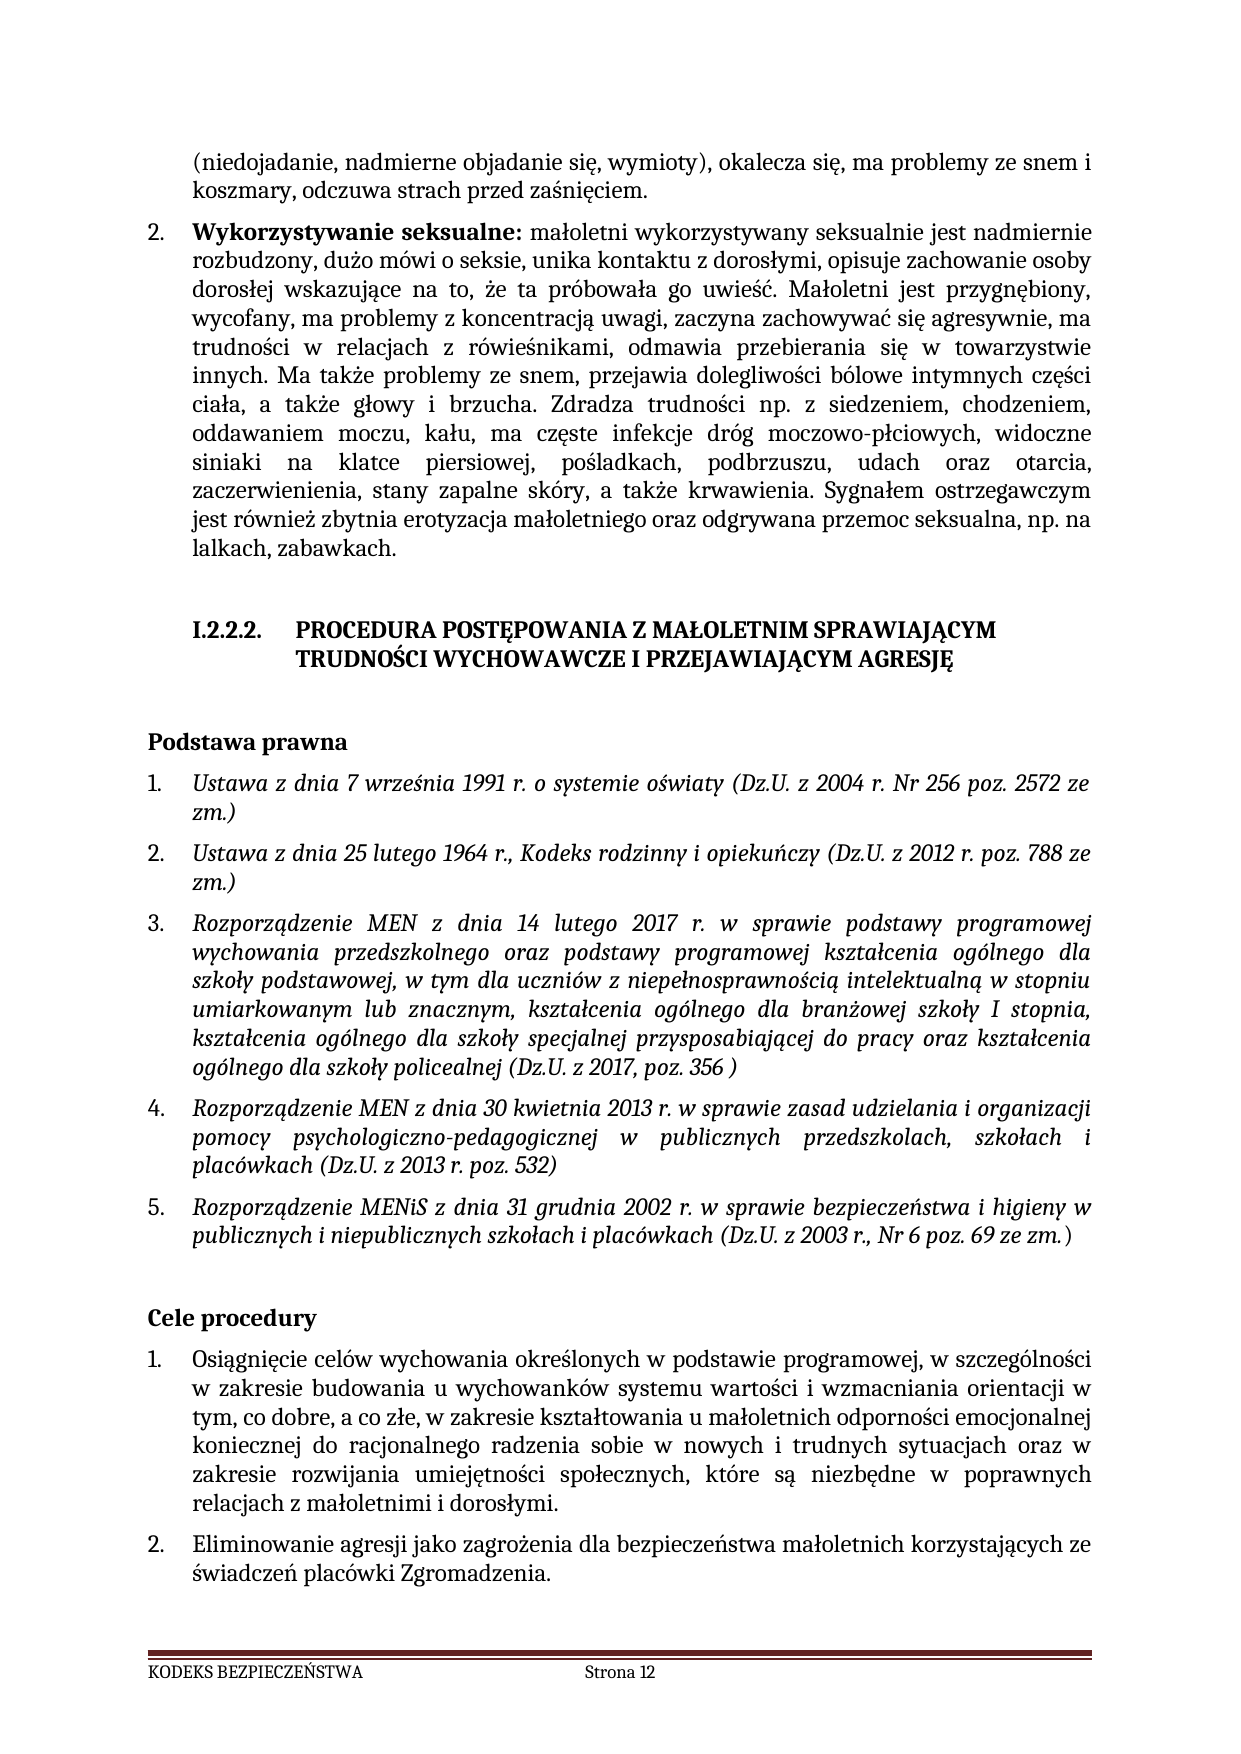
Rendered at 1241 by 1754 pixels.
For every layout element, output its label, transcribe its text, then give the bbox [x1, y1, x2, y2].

list Osiągnięcie celów wychowania określonych w podstawie programowej, w szczególności w zakresie budowania u wychowanków systemu wartości i wzmacniania orientacji w tym, co dobre, a co złe, w zakresie kształtowania u małoletnich odporności emocjonalnej koniecznej do racjonalnego radzenia sobie w nowych i trudnych sytuacjach oraz w zakresie rozwijania umiejętności społecznych, które są niezbędne w poprawnych relacjach z małoletnimi i dorosłymi. [148, 1345, 1092, 1518]
list Rozporządzenie MEN z dnia 14 lutego 2017 r. w sprawie podstawy programowej wychowania przedszkolnego oraz podstawy programowej kształcenia ogólnego dla szkoły podstawowej, w tym dla uczniów z niepełnosprawnością intelektualną w stopniu umiarkowanym lub znacznym, kształcenia ogólnego dla branżowej szkoły I stopnia, kształcenia ogólnego dla szkoły specjalnej przysposabiającej do pracy oraz kształcenia ogólnego dla szkoły policealnej (Dz.U. z 2017, poz. 356 ) [148, 909, 1092, 1081]
list Rozporządzenie MEN z dnia 30 kwietnia 2013 r. w sprawie zasad udzielania i organizacji pomocy psychologiczno-pedagogicznej w publicznych przedszkolach, szkołach i placówkach (Dz.U. z 2013 r. poz. 532) [148, 1094, 1092, 1180]
list Rozporządzenie MENiS z dnia 31 grudnia 2002 r. w sprawie bezpieczeństwa i higieny w publicznych i niepublicznych szkołach i placówkach (Dz.U. z 2003 r., Nr 6 poz. 69 ze zm.) [148, 1193, 1092, 1250]
subtitle PROCEDURA POSTĘPOWANIA Z MAŁOLETNIM SPRAWIAJĄCYM TRUDNOŚCI WYCHOWAWCZE I PRZEJAWIAJĄCYM AGRESJĘ [192, 616, 1092, 674]
list Ustawa z dnia 25 lutego 1964 r., Kodeks rodzinny i opiekuńczy (Dz.U. z 2012 r. poz. 788 ze zm.) [148, 839, 1092, 896]
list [148, 148, 1092, 205]
list Eliminowanie agresji jako zagrożenia dla bezpieczeństwa małoletnich korzystających ze świadczeń placówki Zgromadzenia. [148, 1530, 1092, 1588]
list Ustawa z dnia 7 września 1991 r. o systemie oświaty (Dz.U. z 2004 r. Nr 256 poz. 2572 ze zm.) [148, 769, 1092, 826]
text Podstawa prawna [148, 728, 1092, 756]
list Wykorzystywanie seksualne: małoletni wykorzystywany seksualnie jest nadmiernie rozbudzony, dużo mówi o seksie, unika kontaktu z dorosłymi, opisuje zachowanie osoby dorosłej wskazujące na to, że ta próbowała go uwieść. Małoletni jest przygnębiony, wycofany, ma problemy z koncentracją uwagi, zaczyna zachowywać się agresywnie, ma trudności w relacjach z rówieśnikami, odmawia przebierania się w towarzystwie innych. Ma także problemy ze snem, przejawia dolegliwości bólowe intymnych części ciała, a także głowy i brzucha. Zdradza trudności np. z siedzeniem, chodzeniem, oddawaniem moczu, kału, ma częste infekcje dróg moczowo-płciowych, widoczne siniaki na klatce piersiowej, pośladkach, podbrzuszu, udach oraz otarcia, zaczerwienienia, stany zapalne skóry, a także krwawienia. Sygnałem ostrzegawczym jest również zbytnia erotyzacja małoletniego oraz odgrywana przemoc seksualna, np. na lalkach, zabawkach. [148, 218, 1092, 563]
text Cele procedury [148, 1304, 1092, 1333]
